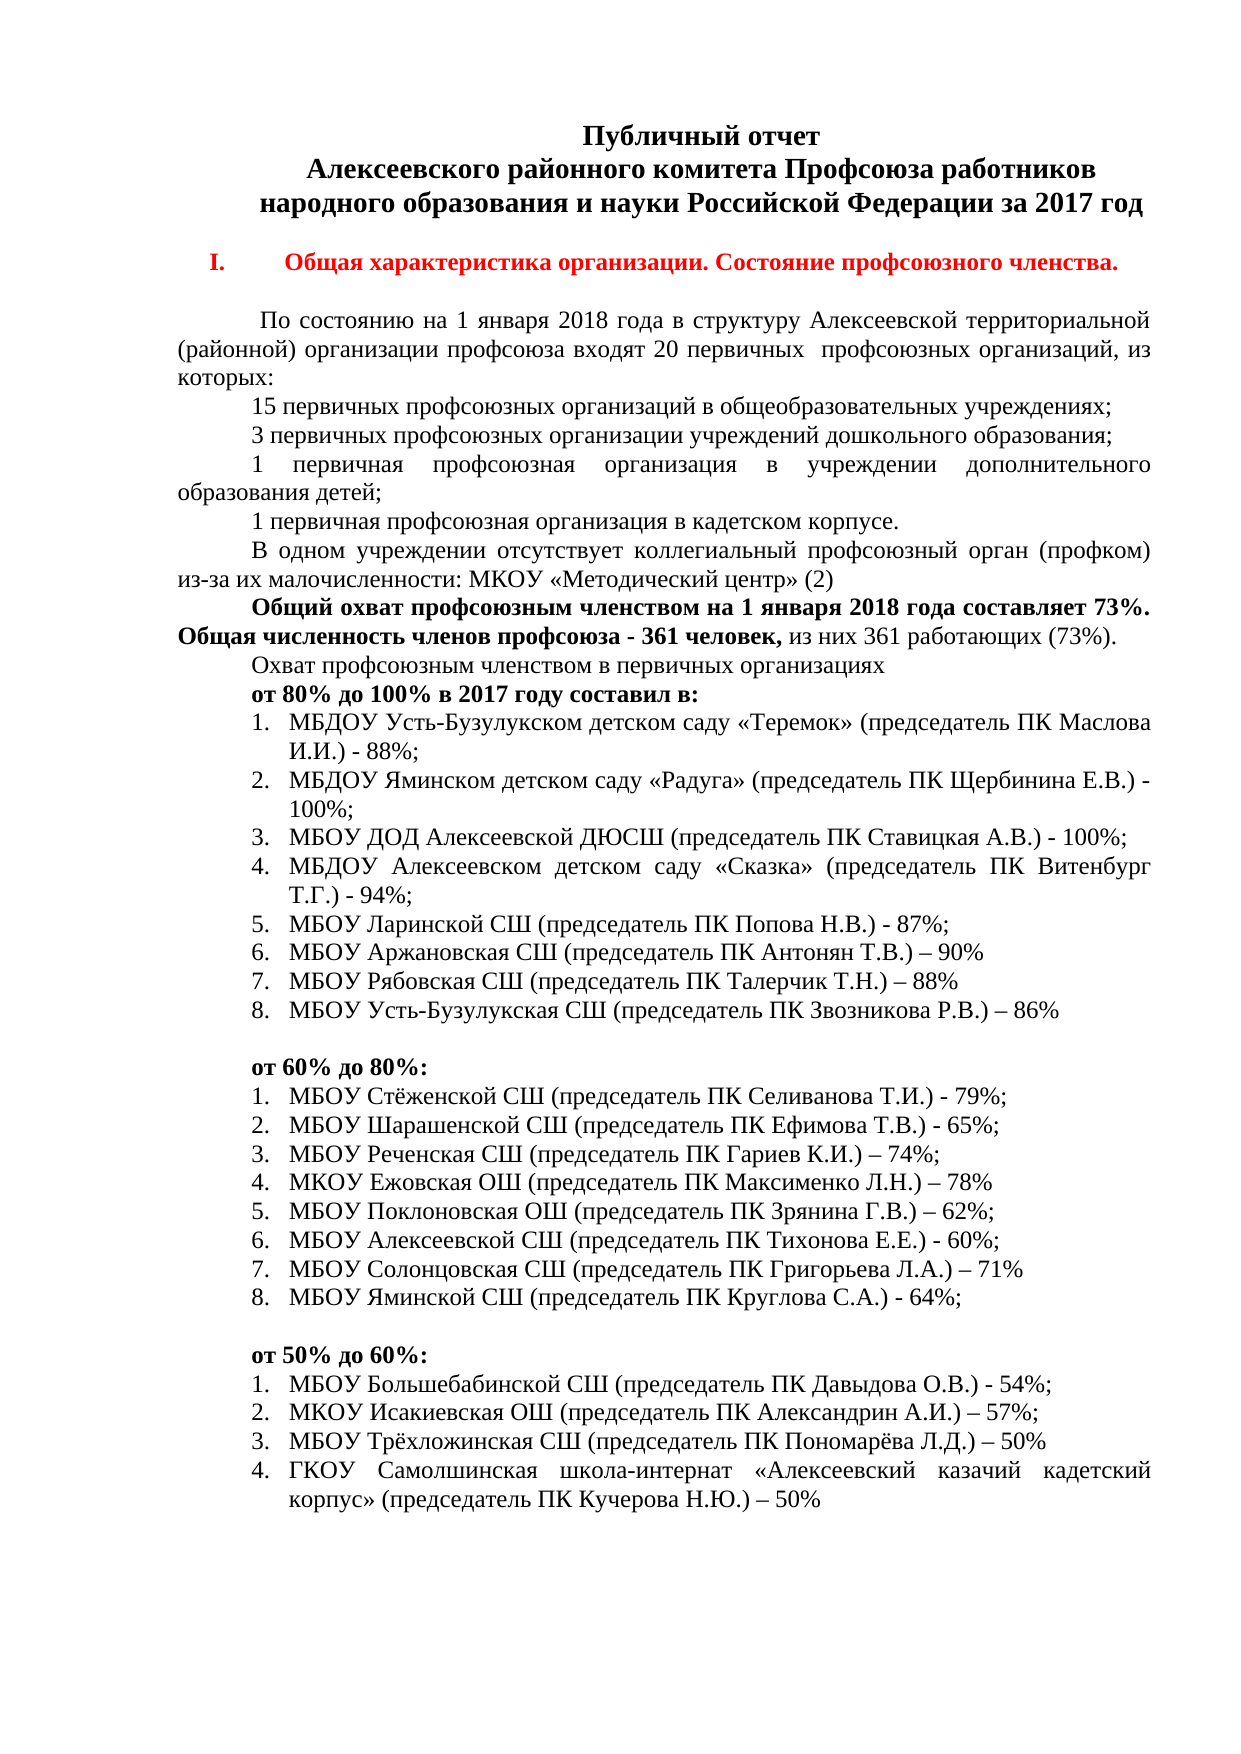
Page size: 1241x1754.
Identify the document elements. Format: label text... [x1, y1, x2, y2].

list МБОУ Рябовская СШ (председатель ПК Талерчик Т.Н.) – 88% [251, 966, 1152, 995]
text 1 первичная профсоюзная организация в кадетском корпусе. [177, 506, 1152, 535]
list МБОУ Солонцовская СШ (председатель ПК Григорьева Л.А.) – 71% [251, 1254, 1152, 1282]
list Алексеевского районного комитета Профсоюза работников народного образования и науки Российской Федерации за 2017 год [251, 152, 1152, 219]
list МБОУ Поклоновская ОШ (председатель ПК Зрянина Г.В.) – 62%; [251, 1196, 1152, 1225]
text от 80% до 100% в 2017 году составил в: [177, 679, 1152, 707]
list МБДОУ Усть-Бузулукском детском саду «Теремок» (председатель ПК Маслова И.И.) - 88%; [251, 707, 1152, 765]
list МКОУ Исакиевская ОШ (председатель ПК Александрин А.И.) – 57%; [251, 1397, 1152, 1426]
text По состоянию на 1 января 2018 года в структуру Алексеевской территориальной (районной) организации профсоюза входят 20 первичных профсоюзных организаций, из которых: [177, 305, 1152, 391]
list МБОУ Усть-Бузулукская СШ (председатель ПК Звозникова Р.В.) – 86% [251, 995, 1152, 1024]
text 3 первичных профсоюзных организации учреждений дошкольного образования; [177, 420, 1152, 449]
list МБОУ Большебабинской СШ (председатель ПК Давыдова О.В.) - 54%; [251, 1369, 1152, 1397]
text Охват профсоюзным членством в первичных организациях [177, 650, 1152, 679]
text от 50% до 60%: [251, 1340, 1152, 1369]
list МБОУ Яминской СШ (председатель ПК Круглова С.А.) - 64%; [251, 1282, 1152, 1311]
list МБДОУ Яминском детском саду «Радуга» (председатель ПК Щербинина Е.В.) - 100%; [251, 765, 1152, 822]
list МБОУ Трёхложинская СШ (председатель ПК Пономарёва Л.Д.) – 50% [251, 1426, 1152, 1455]
list МБОУ ДОД Алексеевской ДЮСШ (председатель ПК Ставицкая А.В.) - 100%; [251, 822, 1152, 851]
list МБДОУ Алексеевском детском саду «Сказка» (председатель ПК Витенбург Т.Г.) - 94%; [251, 851, 1152, 909]
list МБОУ Реченская СШ (председатель ПК Гариев К.И.) – 74%; [251, 1139, 1152, 1167]
text 15 первичных профсоюзных организаций в общеобразовательных учреждениях; [177, 391, 1152, 420]
list МБОУ Ларинской СШ (председатель ПК Попова Н.В.) - 87%; [251, 909, 1152, 937]
list МБОУ Шарашенской СШ (председатель ПК Ефимова Т.В.) - 65%; [251, 1110, 1152, 1139]
list МБОУ Алексеевской СШ (председатель ПК Тихонова Е.Е.) - 60%; [251, 1225, 1152, 1254]
list ГКОУ Самолшинская школа-интернат «Алексеевский казачий кадетский корпус» (председатель ПК Кучерова Н.Ю.) – 50% [251, 1455, 1152, 1512]
text В одном учреждении отсутствует коллегиальный профсоюзный орган (профком) из-за их малочисленности: МКОУ «Методический центр» (2) [177, 535, 1152, 592]
list Публичный отчет [251, 118, 1152, 152]
text 1 первичная профсоюзная организация в учреждении дополнительного образования детей; [177, 449, 1152, 506]
text от 60% до 80%: [251, 1052, 1152, 1081]
list Общая характеристика организации. Состояние профсоюзного членства. [176, 247, 1152, 276]
text Общий охват профсоюзным членством на 1 января 2018 года составляет 73%. Общая численность членов профсоюза - 361 человек, из них 361 работающих (73%). [177, 592, 1152, 650]
list МКОУ Ежовская ОШ (председатель ПК Максименко Л.Н.) – 78% [251, 1167, 1152, 1196]
list МБОУ Аржановская СШ (председатель ПК Антонян Т.В.) – 90% [251, 937, 1152, 966]
list МБОУ Стёженской СШ (председатель ПК Селиванова Т.И.) - 79%; [251, 1081, 1152, 1110]
